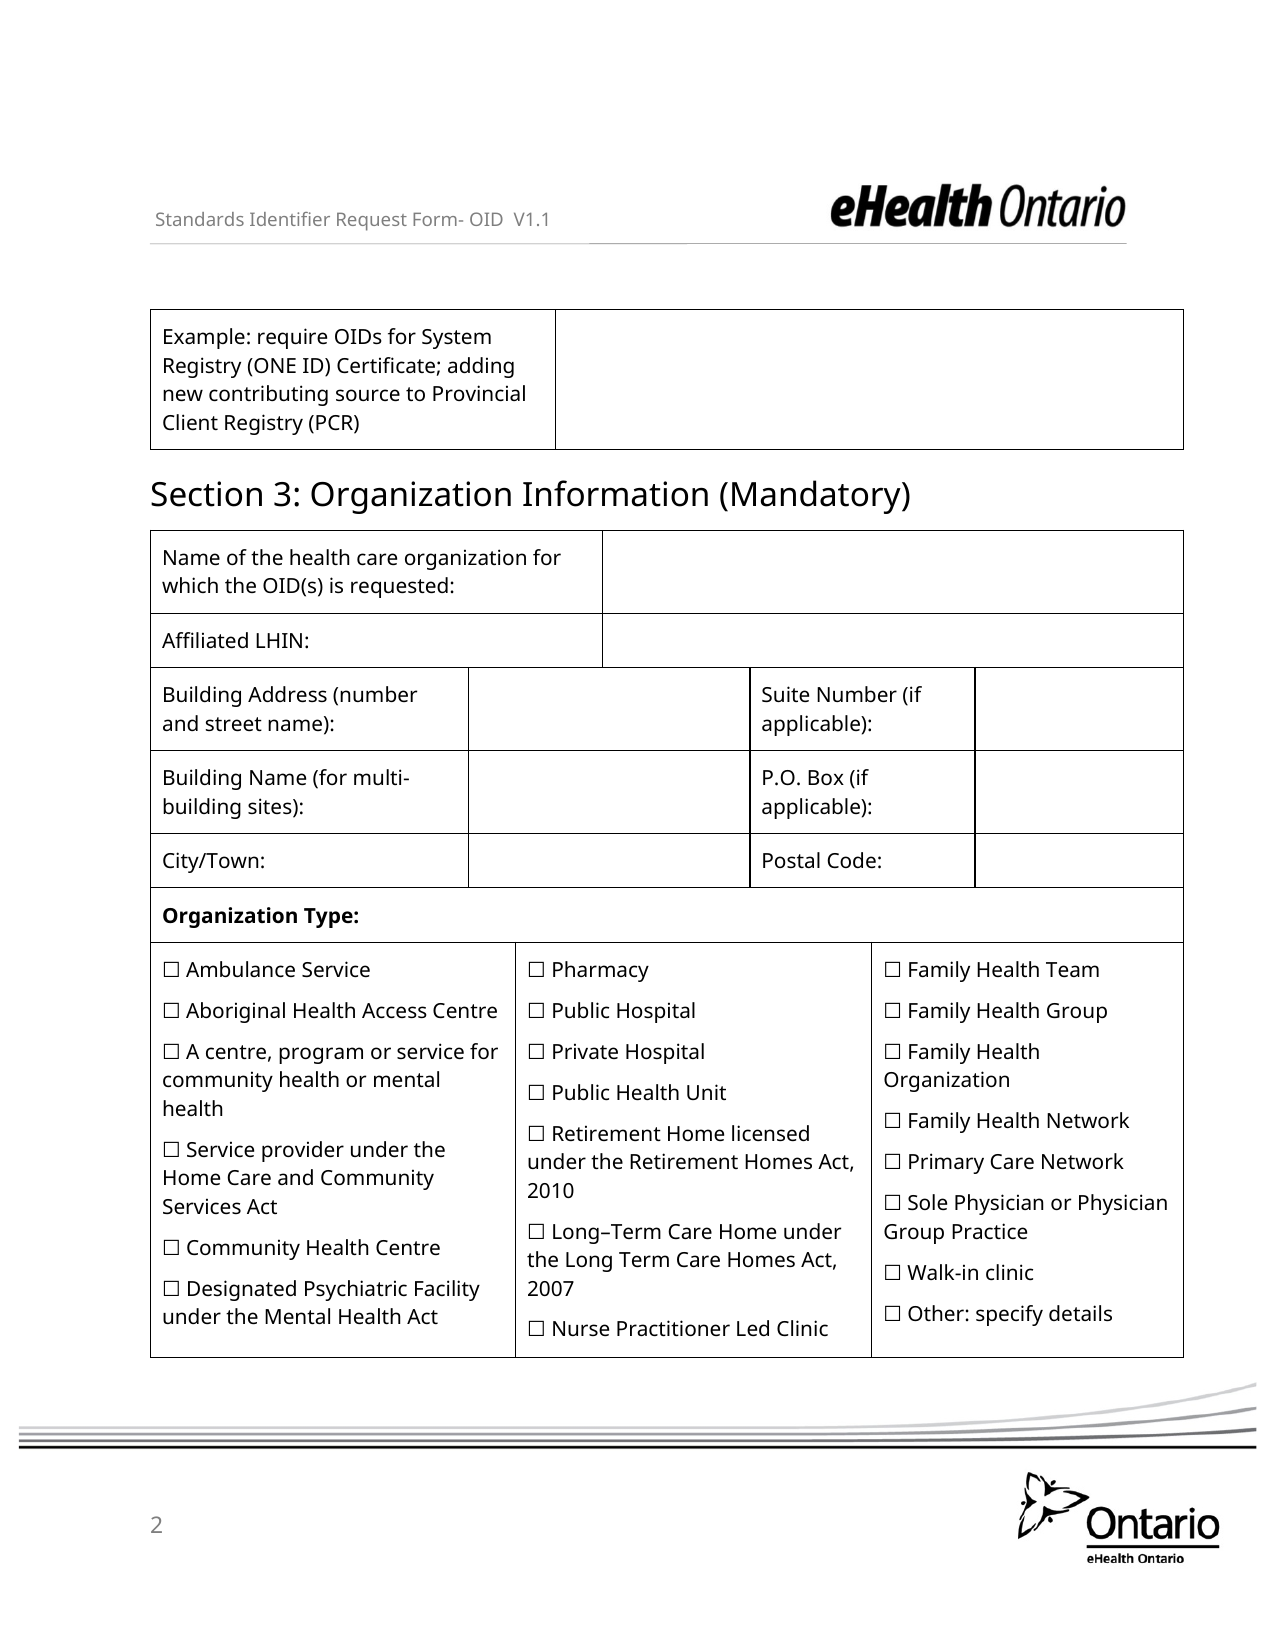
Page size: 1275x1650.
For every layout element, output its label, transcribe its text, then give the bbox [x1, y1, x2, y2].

table_cell [976, 668, 1183, 750]
table_cell Postal Code: [751, 834, 974, 887]
table_cell Affiliated LHIN: [151, 614, 602, 667]
table_cell [469, 751, 749, 833]
picture [768, 141, 1163, 241]
table_cell [976, 751, 1183, 833]
table_cell [976, 834, 1183, 887]
table_cell [603, 614, 1183, 667]
subtitle Section 3: Organization Information (Mandatory) [150, 471, 1125, 516]
table_cell City/Town: [151, 834, 468, 887]
table_cell Building Name (for multi-building sites): [151, 751, 468, 833]
table_cell Building Address (number and street name): [151, 668, 468, 750]
table_cell [556, 310, 1183, 449]
table_cell [469, 834, 749, 887]
table_header Name of the health care organization for which the OID(s) is requested: [151, 531, 602, 612]
table_cell [469, 668, 749, 750]
table_cell P.O. Box (if applicable): [751, 751, 974, 833]
table_cell Organization Type: [151, 888, 1183, 942]
table_header [603, 531, 1183, 612]
table_cell Suite Number (if applicable): [751, 668, 974, 750]
picture [18, 1367, 1257, 1616]
